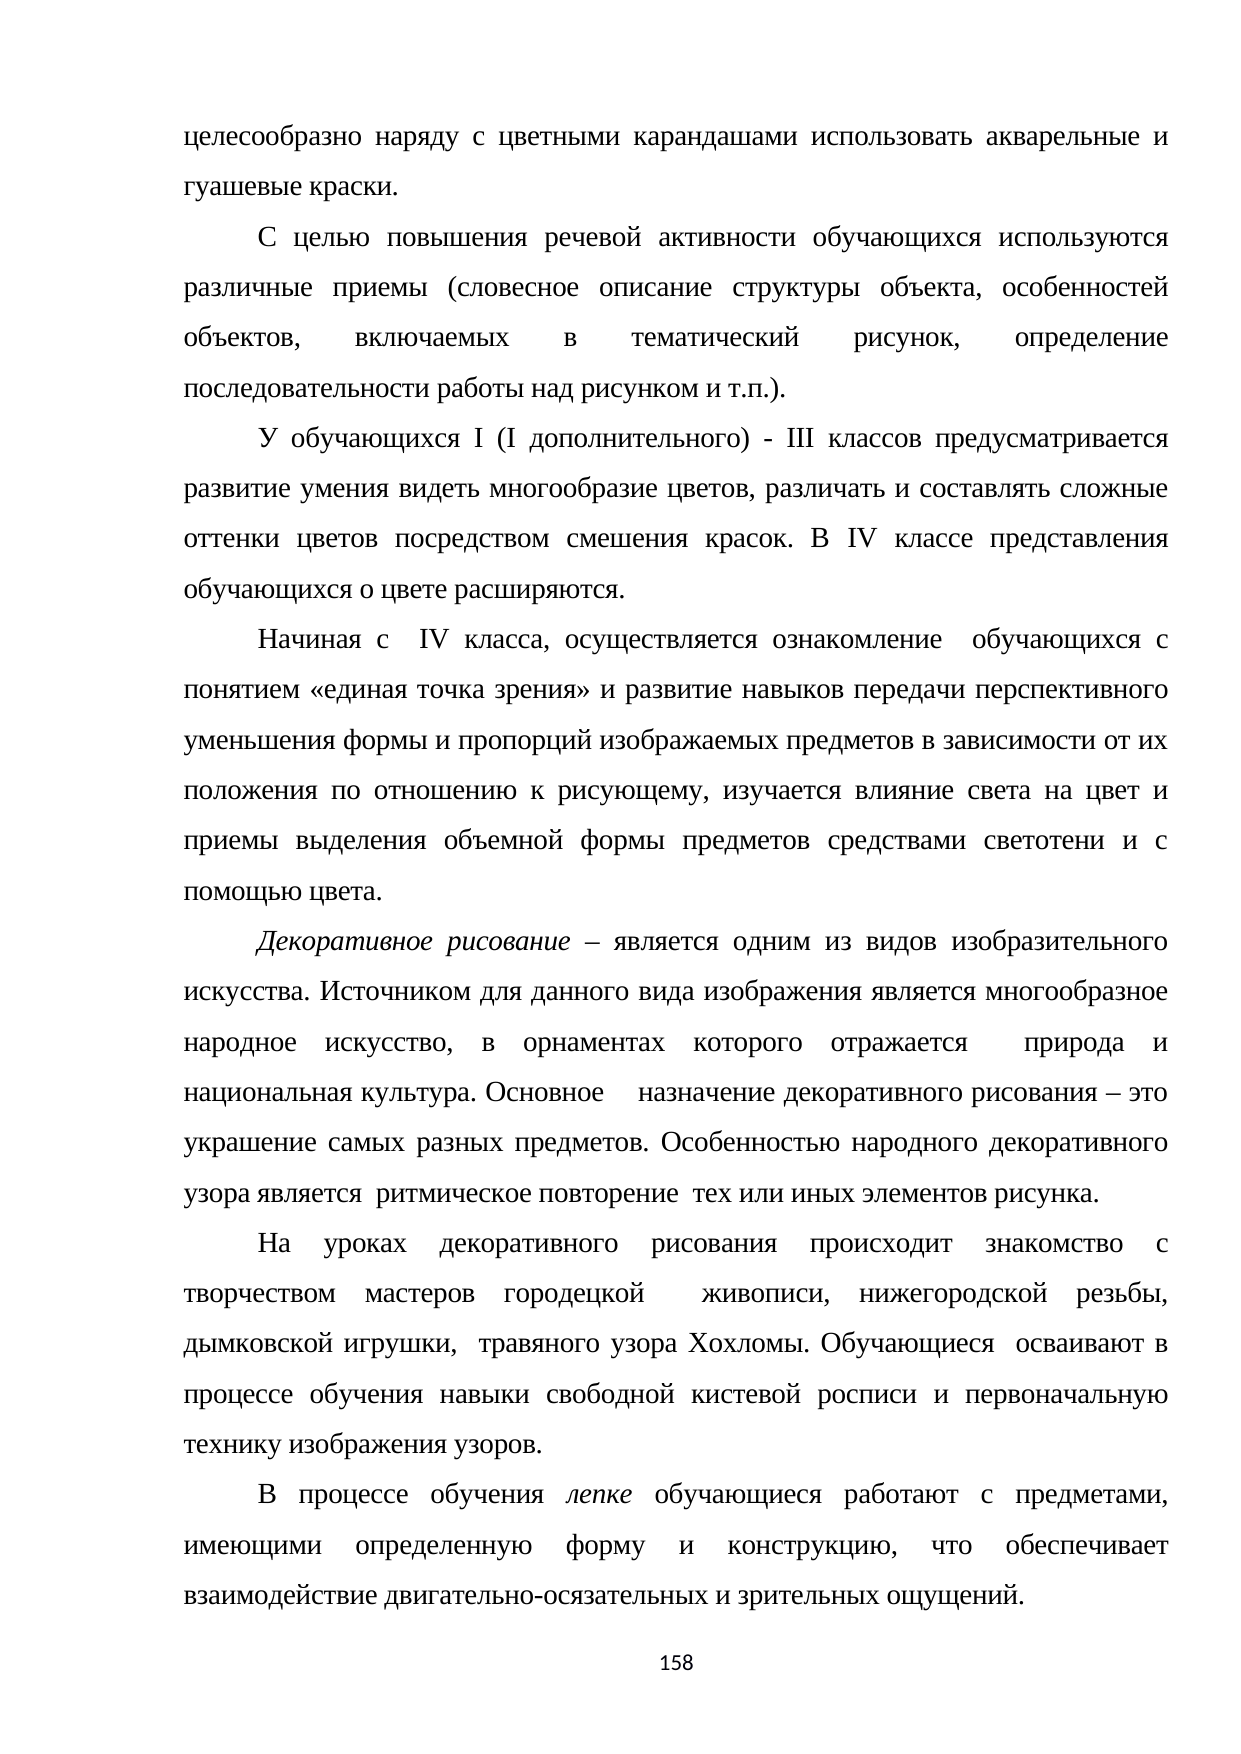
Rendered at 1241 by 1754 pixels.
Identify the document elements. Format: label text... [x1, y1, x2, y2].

text Декоративное рисование – является одним из видов изобразительного искусства. Источником для данного вида изображения является многообразное народное искусство, в орнаментах которого отражается природа и национальная культура. Основное назначение декоративного рисования – это украшение самых разных предметов. Особенностью народного декоративного узора является ритмическое повторение тех или иных элементов рисунка. [183, 923, 1169, 1208]
text В процессе обучения лепке обучающиеся работают с предметами, имеющими определенную форму и конструкцию, что обеспечивает взаимодействие двигательно-осязательных и зрительных ощущений. [183, 1477, 1169, 1611]
text Начиная с IV класса, осуществляется ознакомление обучающихся с понятием «единая точка зрения» и развитие навыков передачи перспективного уменьшения формы и пропорций изображаемых предметов в зависимости от их положения по отношению к рисующему, изучается влияние света на цвет и приемы выделения объемной формы предметов средствами светотени и с помощью цвета. [183, 621, 1169, 906]
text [183, 118, 1169, 202]
text С целью повышения речевой активности обучающихся используются различные приемы (словесное описание структуры объекта, особенностей объектов, включаемых в тематический рисунок, определение последовательности работы над рисунком и т.п.). [183, 219, 1169, 403]
text У обучающихся I (I дополнительного) - III классов предусматривается развитие умения видеть многообразие цветов, различать и составлять сложные оттенки цветов посредством смешения красок. В IV классе представления обучающихся о цвете расширяются. [183, 420, 1169, 604]
text На уроках декоративного рисования происходит знакомство с творчеством мастеров городецкой живописи, нижегородской резьбы, дымковской игрушки, травяного узора Хохломы. Обучающиеся осваивают в процессе обучения навыки свободной кистевой росписи и первоначальную технику изображения узоров. [183, 1225, 1169, 1460]
